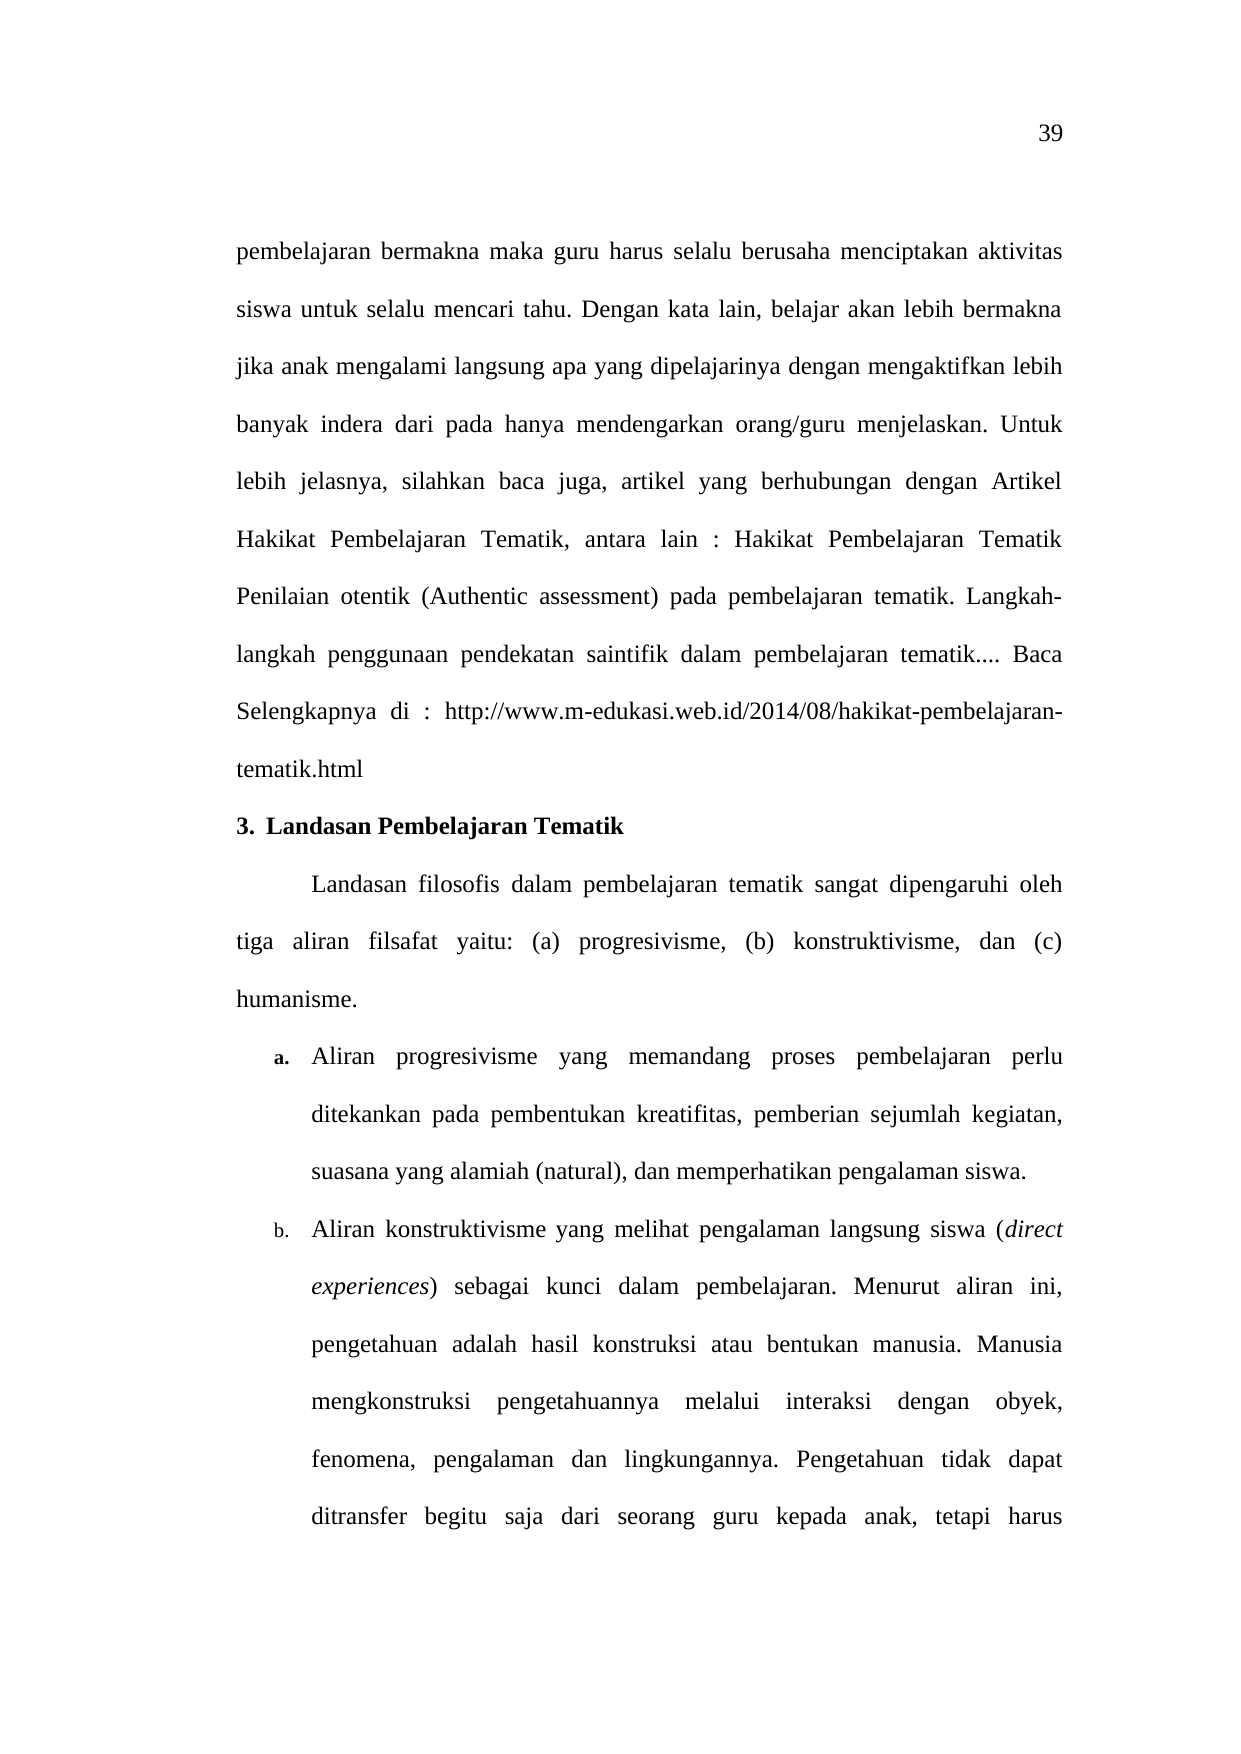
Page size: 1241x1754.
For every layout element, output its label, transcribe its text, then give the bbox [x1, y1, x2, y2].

list Aliran progresivisme yang memandang proses pembelajaran perlu ditekankan pada pembentukan kreatifitas, pemberian sejumlah kegiatan, suasana yang alamiah (natural), dan memperhatikan pengalaman siswa. [274, 1041, 1063, 1185]
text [236, 236, 1063, 782]
text Landasan filosofis dalam pembelajaran tematik sangat dipengaruhi oleh tiga aliran filsafat yaitu: (a) progresivisme, (b) konstruktivisme, dan (c) humanisme. [236, 869, 1063, 1012]
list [274, 1214, 1063, 1530]
list Landasan Pembelajaran Tematik [236, 811, 1063, 840]
